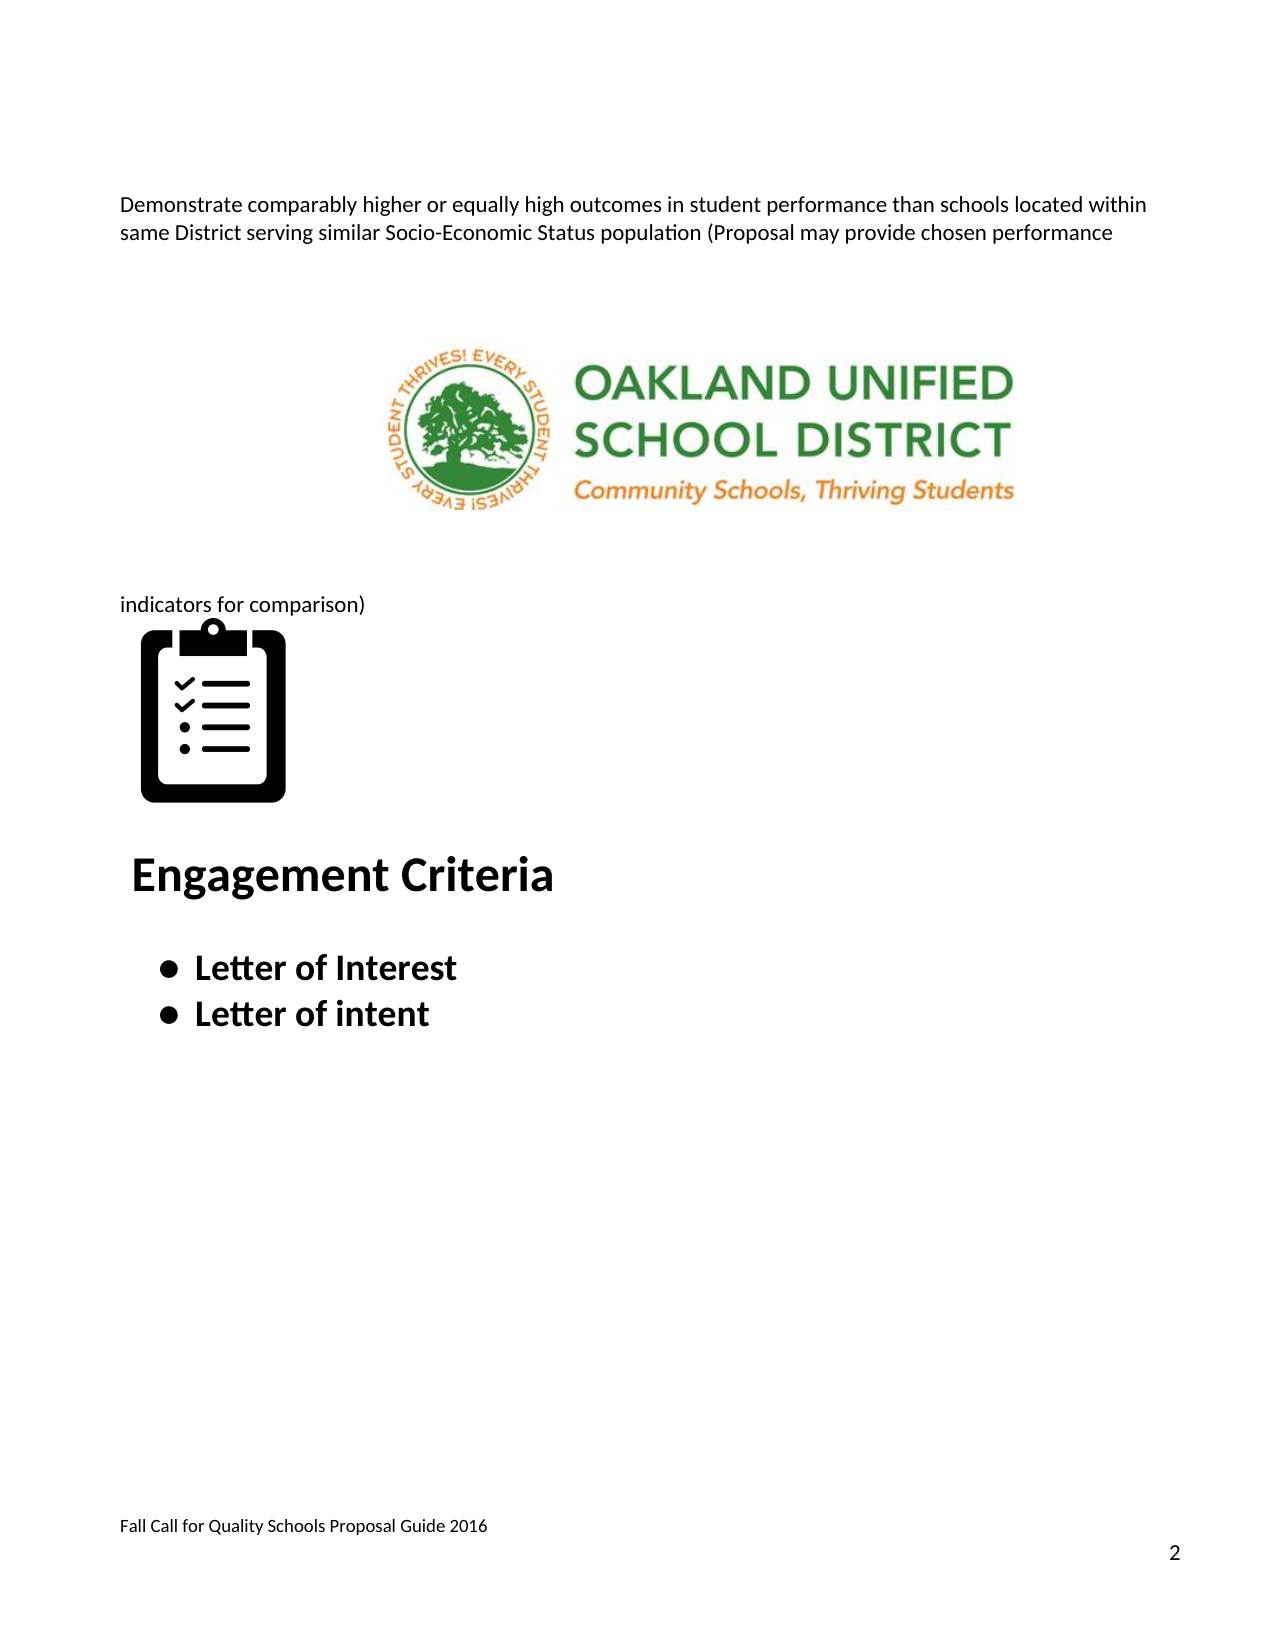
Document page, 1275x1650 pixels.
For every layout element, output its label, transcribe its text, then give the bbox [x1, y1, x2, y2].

picture [120, 618, 304, 803]
list Letter of intent [157, 990, 1181, 1036]
subtitle Engagement Criteria [120, 843, 1181, 904]
picture [371, 246, 1033, 613]
list Letter of Interest [157, 944, 1181, 990]
